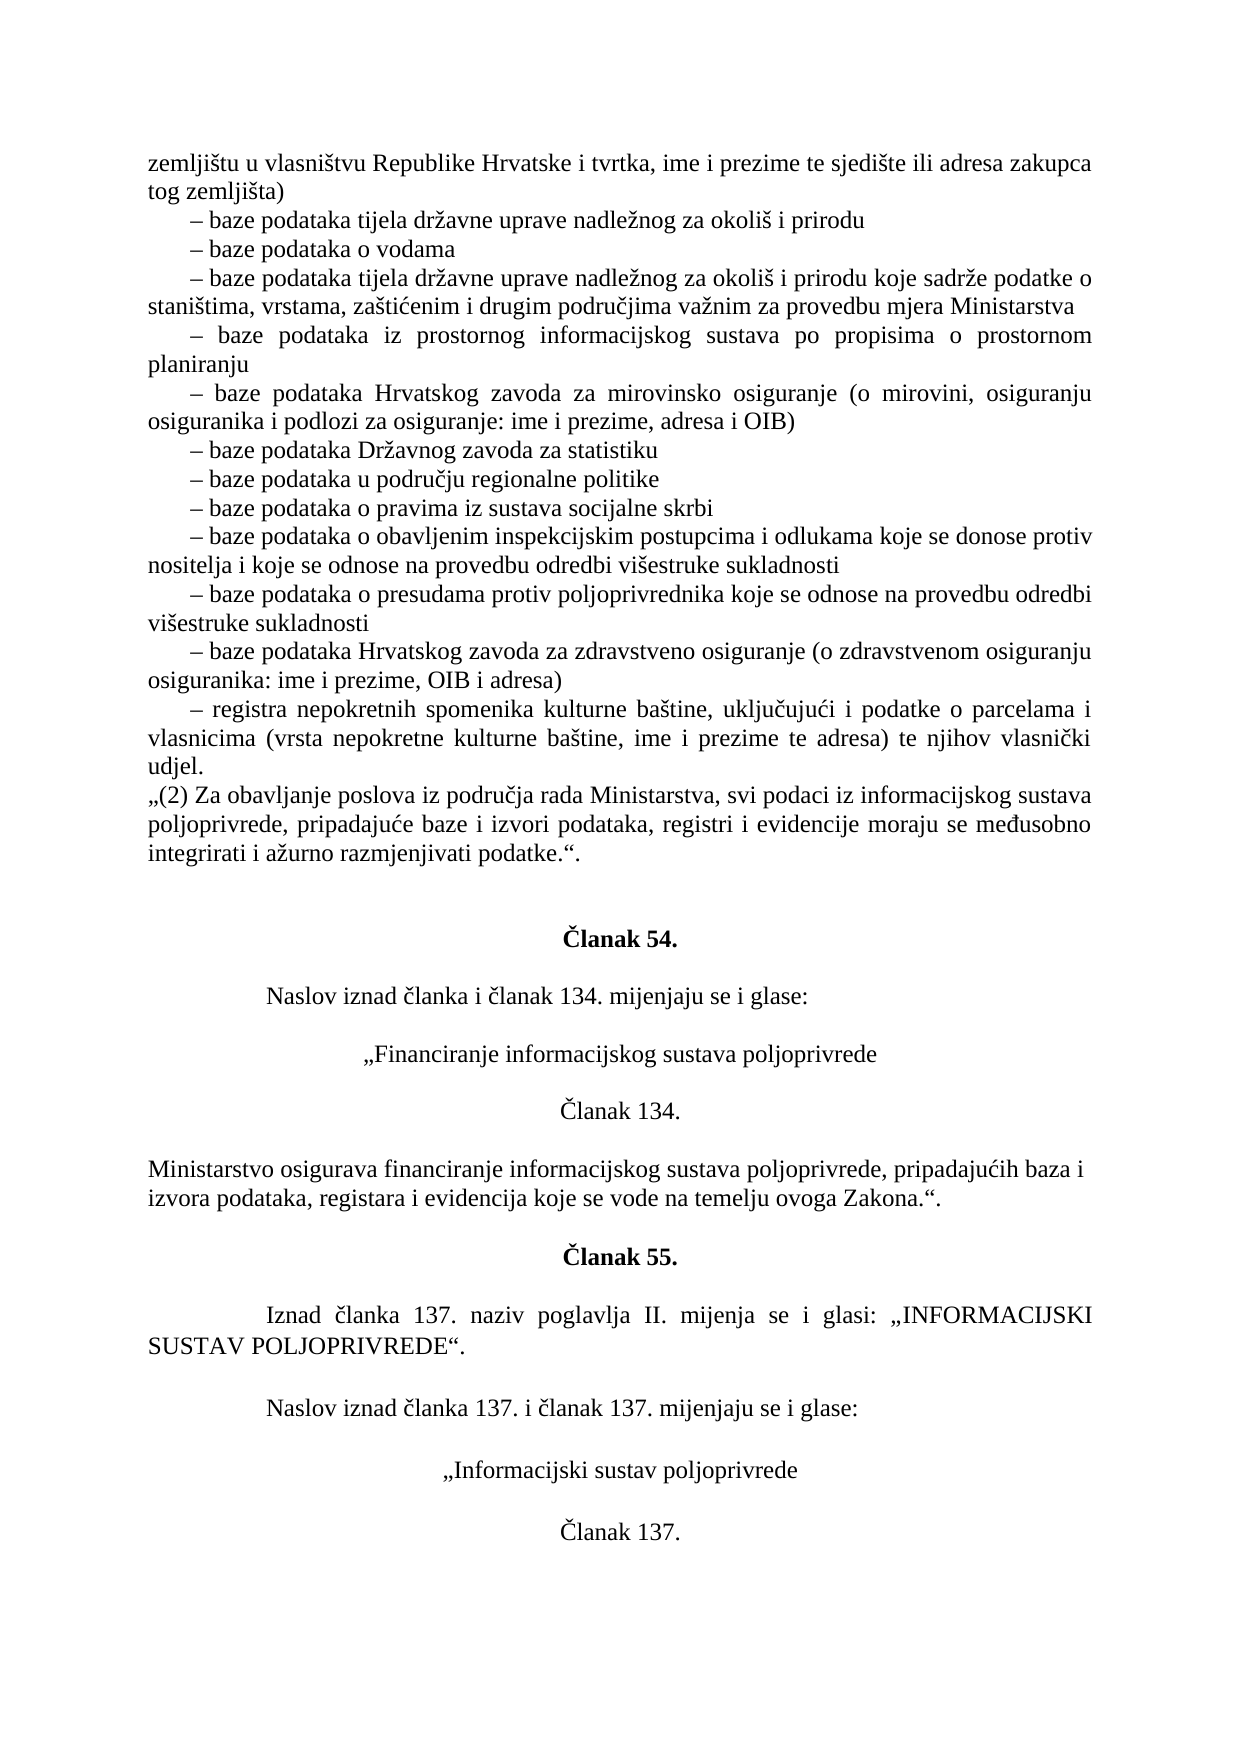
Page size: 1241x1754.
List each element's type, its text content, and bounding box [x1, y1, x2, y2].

text – baze podataka o presudama protiv poljoprivrednika koje se odnose na provedbu odredbi višestruke sukladnosti [148, 579, 1093, 636]
text „Informacijski sustav poljoprivrede [148, 1455, 1093, 1484]
text – registra nepokretnih spomenika kulturne baštine, uključujući i podatke o parcelama i vlasnicima (vrsta nepokretne kulturne baštine, ime i prezime te adresa) te njihov vlasnički udjel. [148, 694, 1093, 780]
text – baze podataka tijela državne uprave nadležnog za okoliš i prirodu koje sadrže podatke o staništima, vrstama, zaštićenim i drugim područjima važnim za provedbu mjera Ministarstva [148, 263, 1093, 320]
text – baze podataka Hrvatskog zavoda za mirovinsko osiguranje (o mirovini, osiguranju osiguranika i podlozi za osiguranje: ime i prezime, adresa i OIB) [148, 378, 1093, 435]
text – baze podataka o pravima iz sustava socijalne skrbi [148, 493, 1093, 521]
text – baze podataka iz prostornog informacijskog sustava po propisima o prostornom planiranju [148, 320, 1093, 378]
text Članak 134. [148, 1096, 1093, 1125]
text – baze podataka u području regionalne politike [148, 464, 1093, 493]
text „(2) Za obavljanje poslova iz područja rada Ministarstva, svi podaci iz informacijskog sustava poljoprivrede, pripadajuće baze i izvori podataka, registri i evidencije moraju se međusobno integrirati i ažurno razmjenjivati podatke.“. [148, 780, 1093, 866]
text Članak 137. [148, 1517, 1093, 1546]
text „Financiranje informacijskog sustava poljoprivrede [148, 1039, 1093, 1068]
text Naslov iznad članka i članak 134. mijenjaju se i glase: [148, 981, 1093, 1010]
text Članak 54. [148, 924, 1093, 953]
text Ministarstvo osigurava financiranje informacijskog sustava poljoprivrede, pripadajućih baza i izvora podataka, registara i evidencija koje se vode na temelju ovoga Zakona.“. [148, 1154, 1093, 1211]
text – baze podataka tijela državne uprave nadležnog za okoliš i prirodu [148, 205, 1093, 234]
text – baze podataka o obavljenim inspekcijskim postupcima i odlukama koje se donose protiv nositelja i koje se odnose na provedbu odredbi višestruke sukladnosti [148, 521, 1093, 579]
text Naslov iznad članka 137. i članak 137. mijenjaju se i glase: [148, 1393, 1093, 1422]
text Iznad članka 137. naziv poglavlja II. mijenja se i glasi: „INFORMACIJSKI SUSTAV POLJOPRIVREDE“. [148, 1300, 1093, 1360]
text – baze podataka Hrvatskog zavoda za zdravstveno osiguranje (o zdravstvenom osiguranju osiguranika: ime i prezime, OIB i adresa) [148, 636, 1093, 694]
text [148, 148, 1093, 205]
text – baze podataka o vodama [148, 234, 1093, 263]
text Članak 55. [148, 1242, 1093, 1271]
text – baze podataka Državnog zavoda za statistiku [148, 435, 1093, 464]
